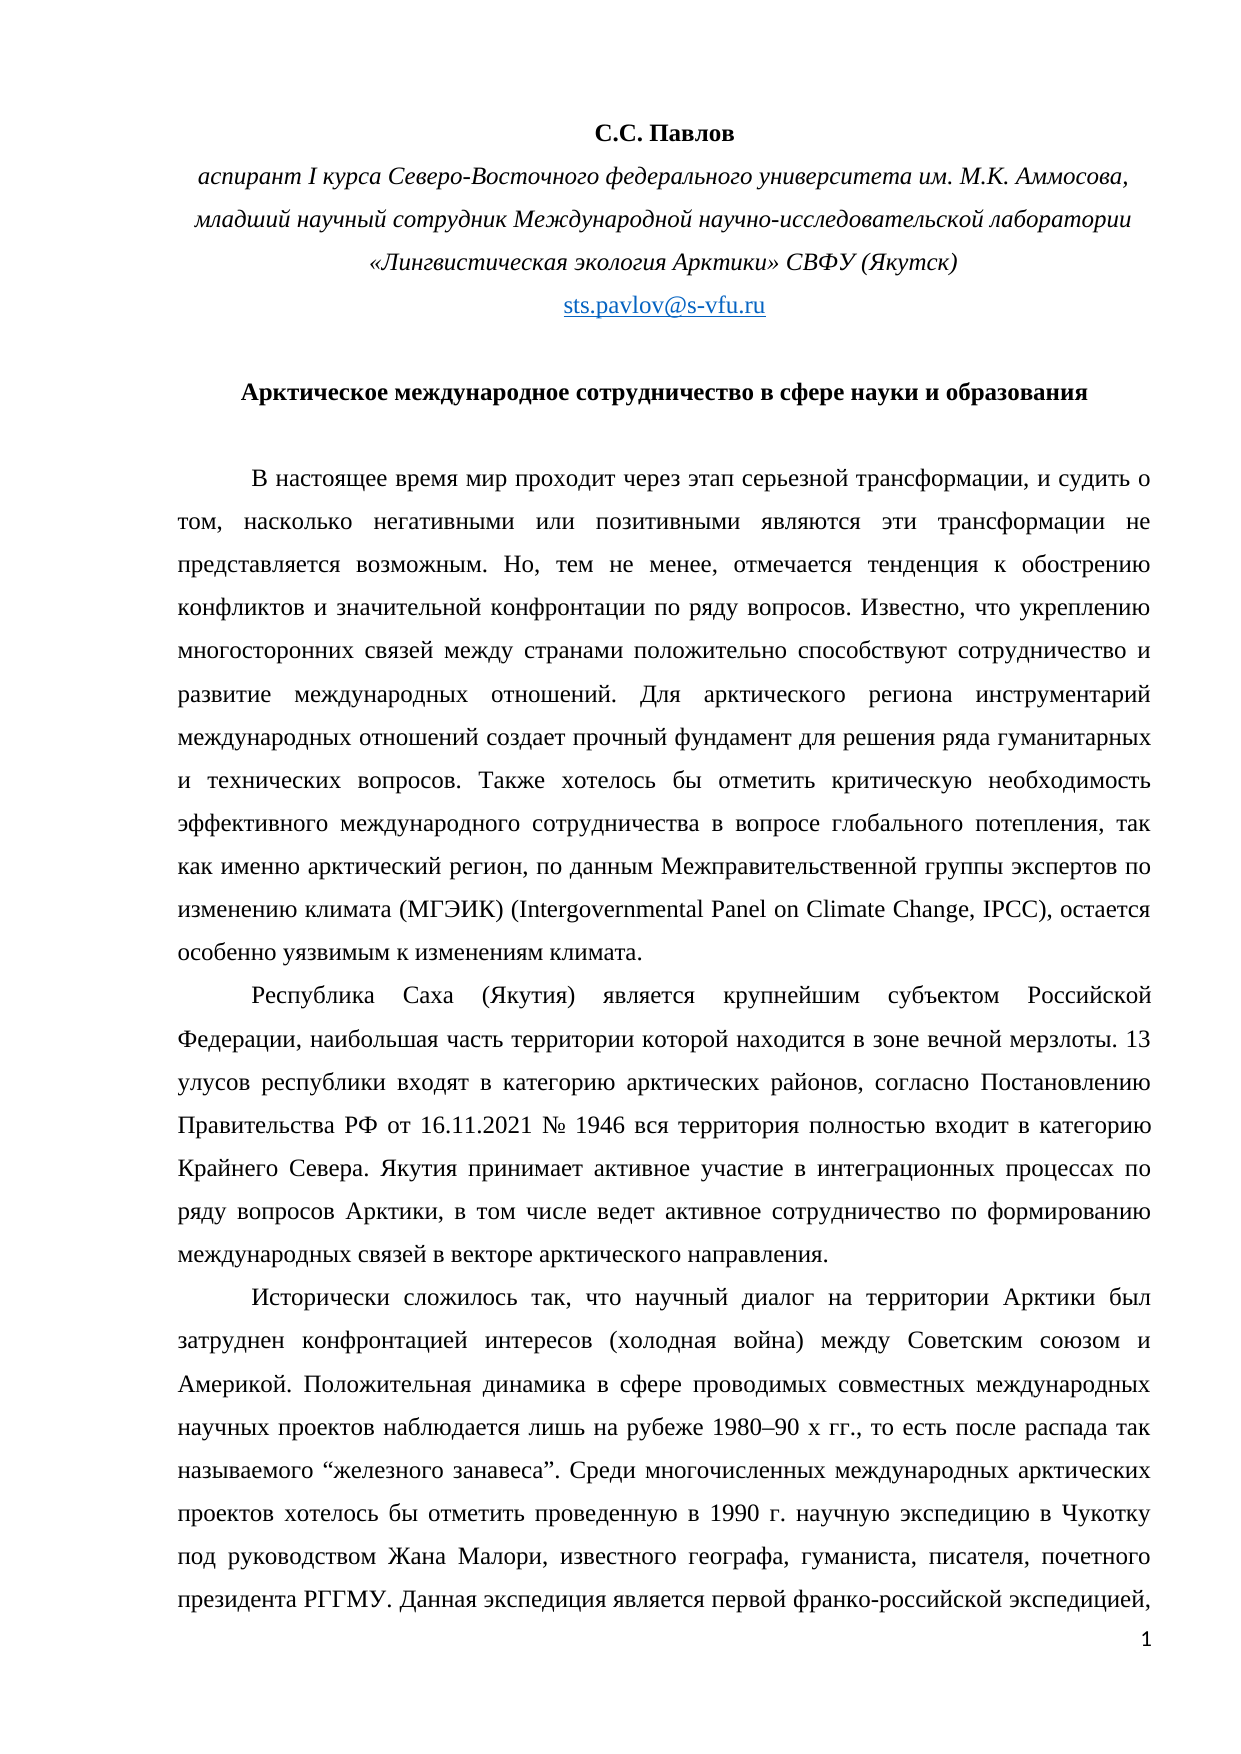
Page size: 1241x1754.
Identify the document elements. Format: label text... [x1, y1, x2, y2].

text С.С. Павлов [177, 118, 1152, 147]
text аспирант I курса Северо-Восточного федерального университета им. М.К. Аммосова, младший научный сотрудник Международной научно-исследовательской лаборатории «Лингвистическая экология Арктики» СВФУ (Якутск) [177, 161, 1152, 276]
text В настоящее время мир проходит через этап серьезной трансформации, и судить о том, насколько негативными или позитивными являются эти трансформации не представляется возможным. Но, тем не менее, отмечается тенденция к обострению конфликтов и значительной конфронтации по ряду вопросов. Известно, что укреплению многосторонних связей между странами положительно способствуют сотрудничество и развитие международных отношений. Для арктического региона инструментарий международных отношений создает прочный фундамент для решения ряда гуманитарных и технических вопросов. Также хотелось бы отметить критическую необходимость эффективного международного сотрудничества в вопросе глобального потепления, так как именно арктический регион, по данным Межправительственной группы экспертов по изменению климата (МГЭИК) (Intergovernmental Panel on Climate Change, IPCC), остается особенно уязвимым к изменениям климата. [177, 463, 1152, 966]
text Республика Саха (Якутия) является крупнейшим субъектом Российской Федерации, наибольшая часть территории которой находится в зоне вечной мерзлоты. 13 улусов республики входят в категорию арктических районов, согласно Постановлению Правительства РФ от 16.11.2021 № 1946 вся территория полностью входит в категорию Крайнего Севера. Якутия принимает активное участие в интеграционных процессах по ряду вопросов Арктики, в том числе ведет активное сотрудничество по формированию международных связей в векторе арктического направления. [177, 981, 1152, 1268]
text Арктическое международное сотрудничество в сфере науки и образования [177, 377, 1152, 406]
text sts.pavlov@s-vfu.ru [177, 291, 1152, 319]
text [177, 1282, 1152, 1613]
